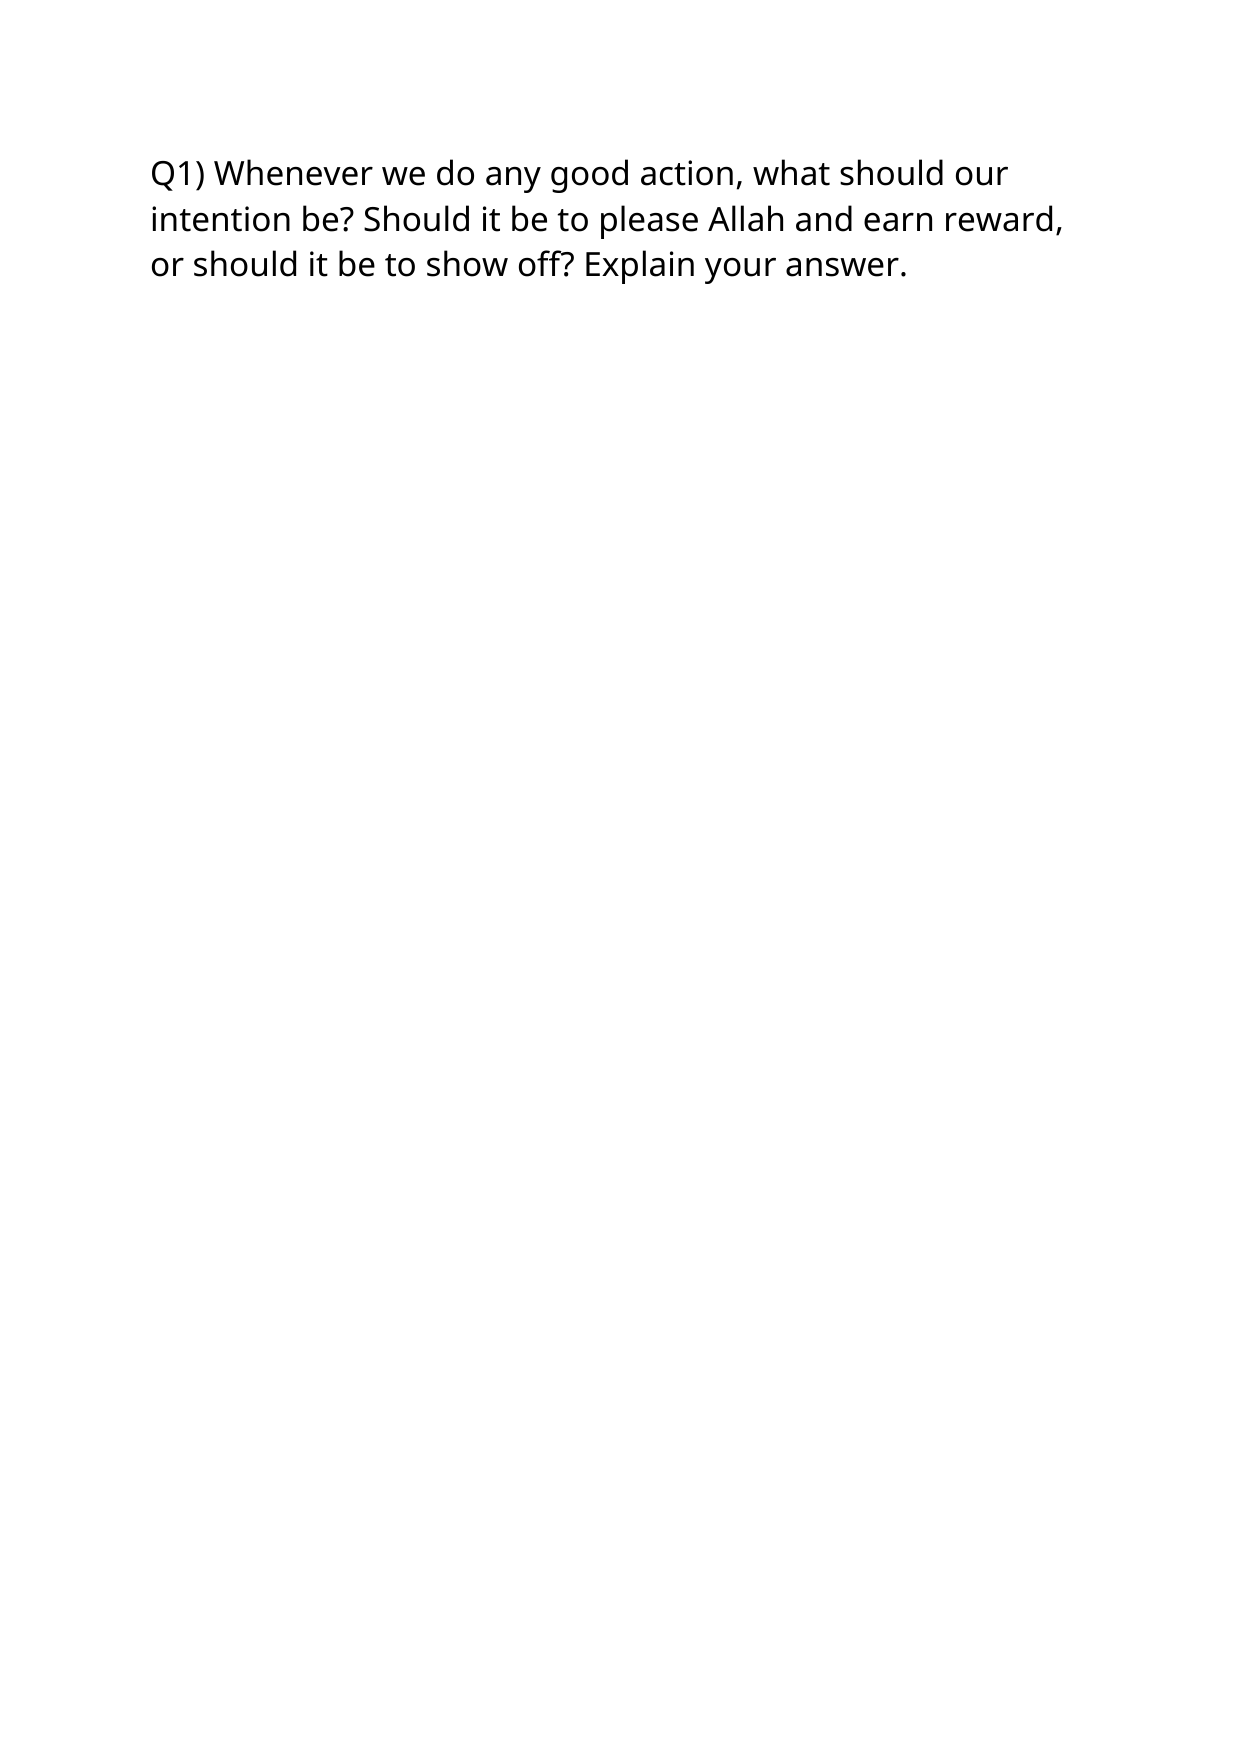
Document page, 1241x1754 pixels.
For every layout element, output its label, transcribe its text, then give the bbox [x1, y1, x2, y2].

text Q1) Whenever we do any good action, what should our intention be? Should it be to please Allah and earn reward, or should it be to show off? Explain your answer. [150, 150, 1090, 286]
